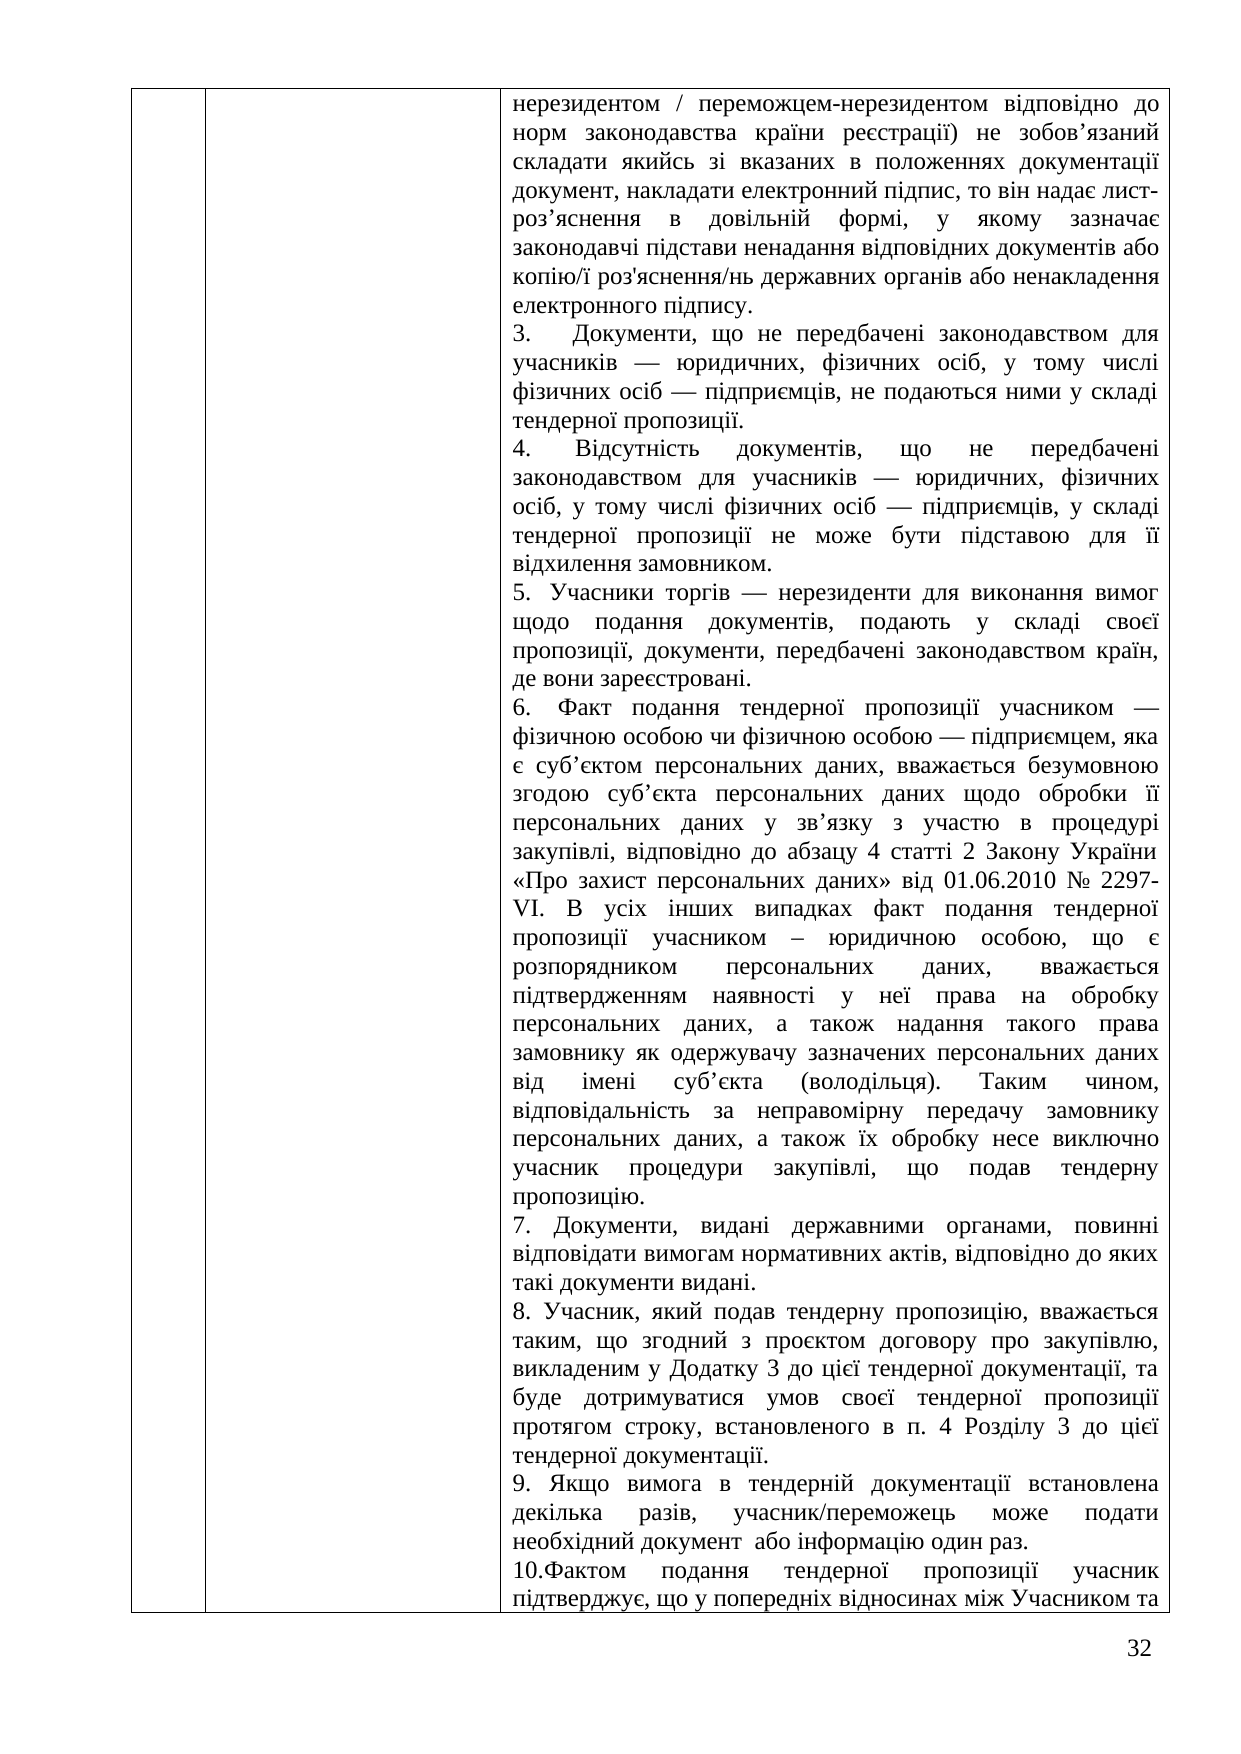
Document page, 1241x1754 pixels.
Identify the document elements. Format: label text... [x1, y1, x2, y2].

table_header [132, 89, 205, 1612]
table_header [206, 89, 500, 1612]
